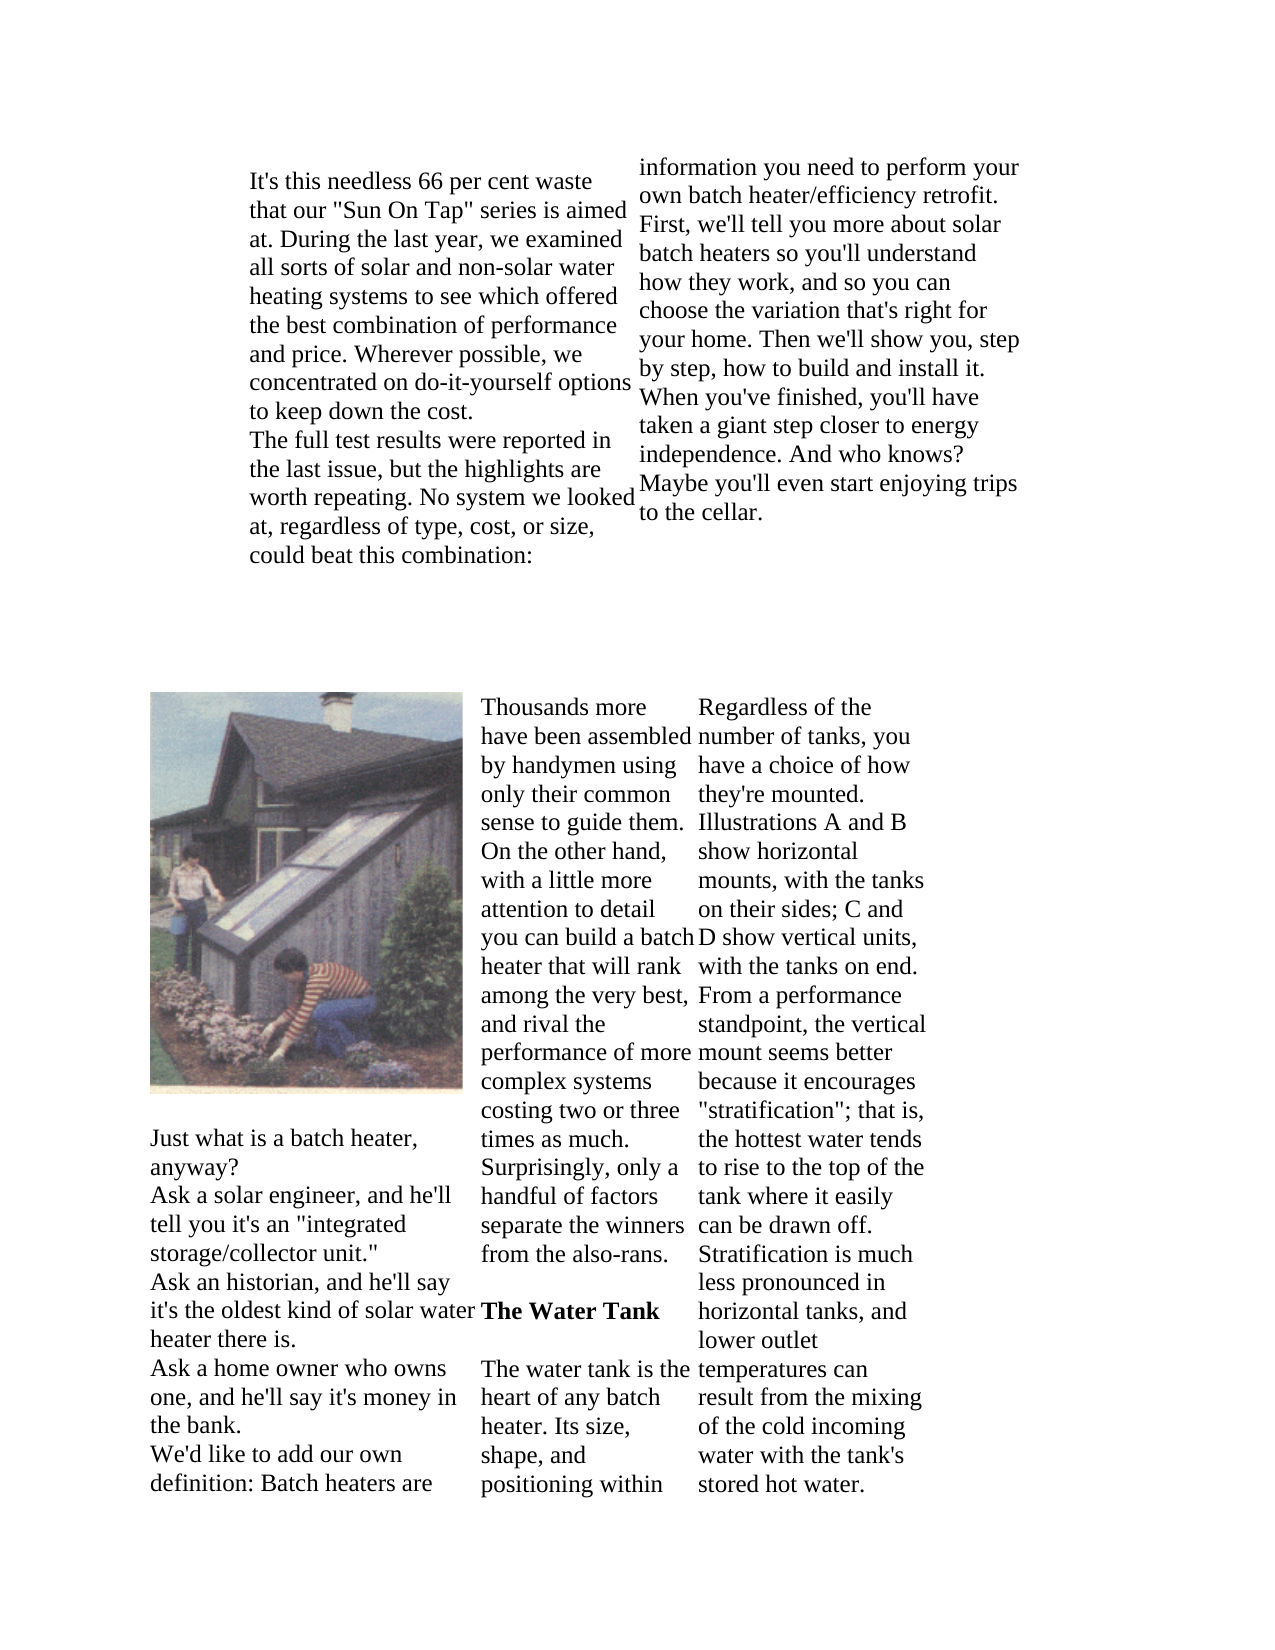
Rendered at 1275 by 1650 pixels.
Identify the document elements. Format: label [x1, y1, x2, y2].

table_header [696, 691, 928, 1499]
table_header [149, 691, 479, 1499]
table_header [248, 150, 637, 585]
picture [150, 692, 463, 1094]
table_header [479, 691, 696, 1499]
table_header [638, 150, 1027, 585]
